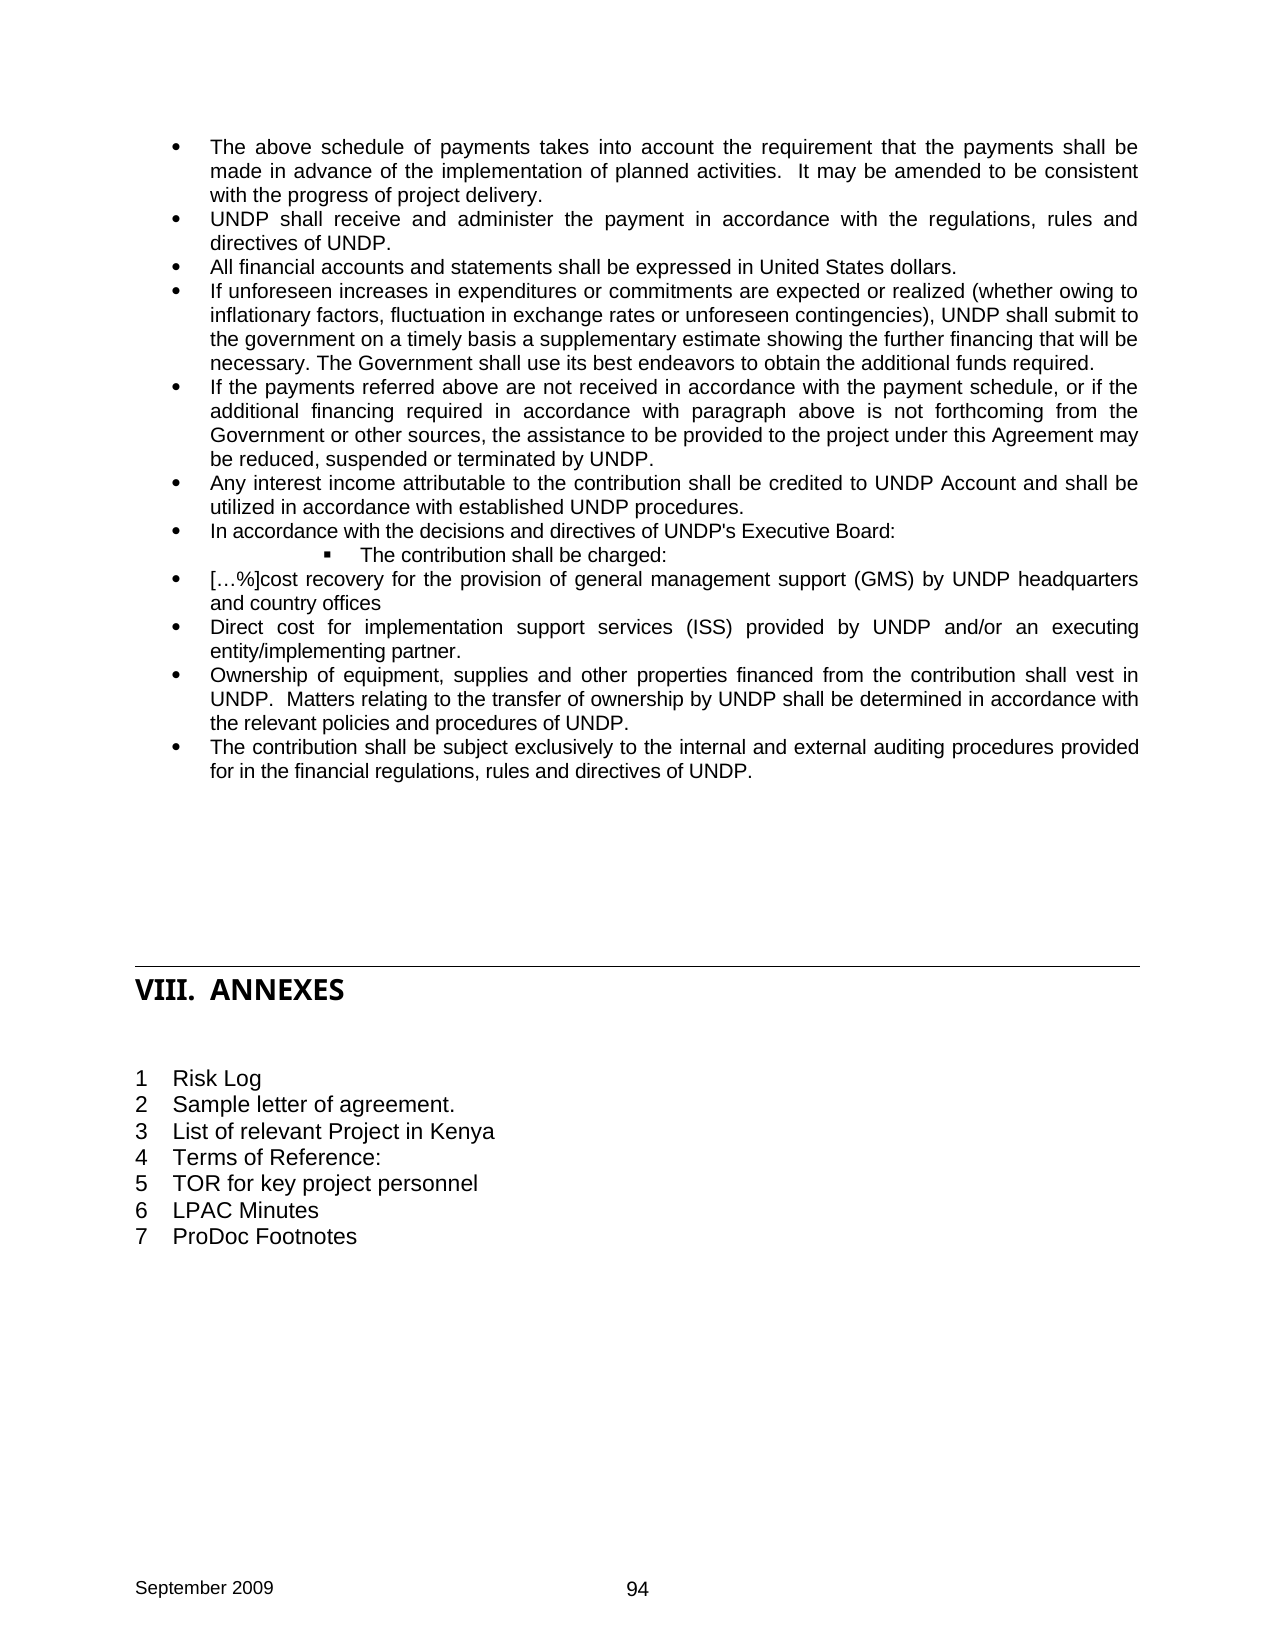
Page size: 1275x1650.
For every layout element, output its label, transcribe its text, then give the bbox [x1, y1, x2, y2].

list The contribution shall be charged: [322, 543, 1140, 567]
list Any interest income attributable to the contribution shall be credited to UNDP Account and shall be utilized in accordance with established UNDP procedures. [172, 471, 1140, 519]
list The above schedule of payments takes into account the requirement that the payments shall be made in advance of the implementation of planned activities. It may be amended to be consistent with the progress of project delivery. [172, 135, 1140, 207]
list Sample letter of agreement. [135, 1091, 1140, 1118]
list Risk Log [135, 1065, 1140, 1091]
list List of relevant Project in [135, 1118, 1140, 1144]
list Terms of Reference: [135, 1144, 1140, 1170]
list If unforeseen increases in expenditures or commitments are expected or realized , UNDP shall submit to the government on a timely basis a supplementary estimate showing the further financing that will be necessary. The Government shall use its best endeavors to obtain the additional funds required. [172, 279, 1140, 375]
list ProDoc Footnotes [135, 1223, 1140, 1249]
subtitle ANNEXES [135, 967, 1140, 1009]
list […%]cost recovery for the provision of general management support by UNDP headquarters and country offices [172, 567, 1140, 615]
list UNDP shall receive and administer the payment in accordance with the regulations, rules and directives of UNDP. [172, 207, 1140, 255]
list If the payments referred above are not received in accordance with the payment schedule, or if the additional financing required in accordance with paragraph above is not forthcoming from the Government or other sources, the assistance to be provided to the project under this Agreement may be reduced, suspended or terminated by UNDP. [172, 375, 1140, 471]
list Direct cost for implementation support services provided by UNDP and/or an executing entity/implementing partner. [172, 615, 1140, 663]
list TOR for key project personnel [135, 1170, 1140, 1197]
list Ownership of equipment, supplies and other properties financed from the contribution shall vest in UNDP. Matters relating to the transfer of ownership by UNDP shall be determined in accordance with the relevant policies and procedures of UNDP. [172, 663, 1140, 735]
list In accordance with the decisions and directives of UNDP's Executive Board: [172, 519, 1140, 543]
list The contribution shall be subject exclusively to the internal and external auditing procedures provided for in the financial regulations, rules and directives of UNDP. [172, 735, 1140, 783]
list Minutes [135, 1197, 1140, 1223]
list All financial accounts and statements shall be expressed in dollars. [172, 255, 1140, 279]
